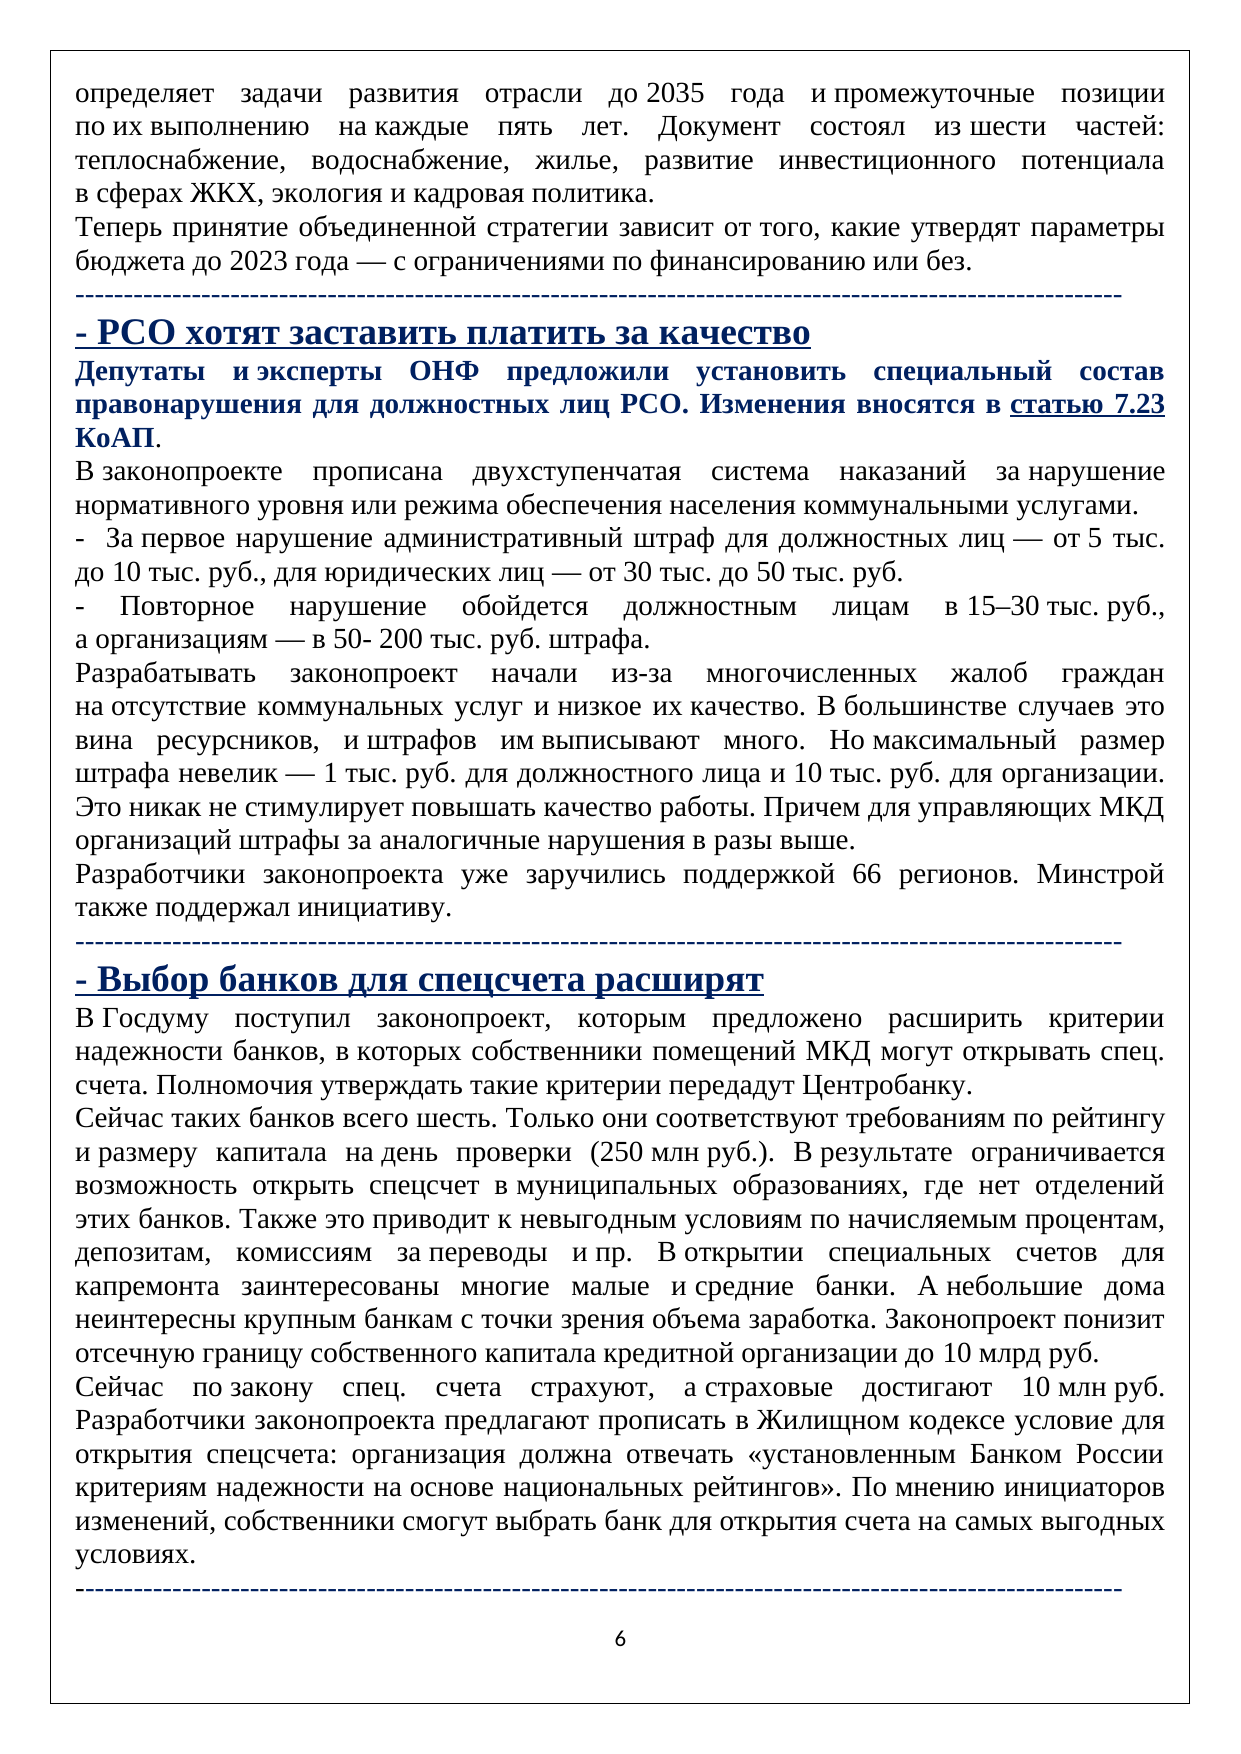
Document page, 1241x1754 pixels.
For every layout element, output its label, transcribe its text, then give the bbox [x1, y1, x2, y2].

text Сейчас таких банков всего шесть. Только они соответствуют требованиям по рейтингу и размеру капитала на день проверки (250 млн руб.). В результате ограничивается возможность открыть спецсчет в муниципальных образованиях, где нет отделений этих банков. Также это приводит к невыгодным условиям по начисляемым процентам, депозитам, комиссиям за переводы и пр. В открытии специальных счетов для капремонта заинтересованы многие малые и средние банки. А небольшие дома неинтересны крупным банкам с точки зрения объема заработка. Законопроект понизит отсечную границу собственного капитала кредитной организации до 10 млрд руб. [75, 1100, 1165, 1369]
text ------------------------------------------------------------------------------------------------------------ [75, 923, 1165, 957]
text ------------------------------------------------------------------------------------------------------------ [75, 276, 1165, 310]
text Разработчики законопроекта уже заручились поддержкой 66 регионов. Минстрой также поддержал инициативу. [75, 856, 1165, 923]
text - За первое нарушение административный штраф для должностных лиц — от 5 тыс. до 10 тыс. руб., для юридических лиц — от 30 тыс. до 50 тыс. руб. [75, 521, 1165, 588]
text - Выбор банков для спецсчета расширят [75, 957, 1165, 1000]
text В законопроекте прописана двухступенчатая система наказаний за нарушение нормативного уровня или режима обеспечения населения коммунальными услугами. [75, 453, 1165, 521]
text В Госдуму поступил законопроект, которым предложено расширить критерии надежности банков, в которых собственники помещений МКД могут открывать спец. счета. Полномочия утверждать такие критерии передадут Центробанку. [75, 1000, 1165, 1100]
text ------------------------------------------------------------------------------------------------------------ [75, 1570, 1165, 1603]
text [75, 75, 1165, 209]
text - РСО хотят заставить платить за качество [75, 310, 1165, 353]
text Теперь принятие объединенной стратегии зависит от того, какие утвердят параметры бюджета до 2023 года — с ограничениями по финансированию или без. [75, 209, 1165, 276]
text - Повторное нарушение обойдется должностным лицам в 15–30 тыс. руб., а организациям — в 50- 200 тыс. руб. штрафа. [75, 588, 1165, 655]
text Разрабатывать законопроект начали из-за многочисленных жалоб граждан на отсутствие коммунальных услуг и низкое их качество. В большинстве случаев это вина ресурсников, и штрафов им выписывают много. Но максимальный размер штрафа невелик — 1 тыс. руб. для должностного лица и 10 тыс. руб. для организации. Это никак не стимулирует повышать качество работы. Причем для управляющих МКД организаций штрафы за аналогичные нарушения в разы выше. [75, 655, 1165, 856]
text Сейчас по закону спец. счета страхуют, а страховые достигают 10 млн руб. Разработчики законопроекта предлагают прописать в Жилищном кодексе условие для открытия спецсчета: организация должна отвечать «установленным Банком России критериям надежности на основе национальных рейтингов». По мнению инициаторов изменений, собственники смогут выбрать банк для открытия счета на самых выгодных условиях. [75, 1369, 1165, 1570]
text Депутаты и эксперты ОНФ предложили установить специальный состав правонарушения для должностных лиц РСО. Изменения вносятся в статью 7.23 КоАП. [75, 353, 1165, 453]
